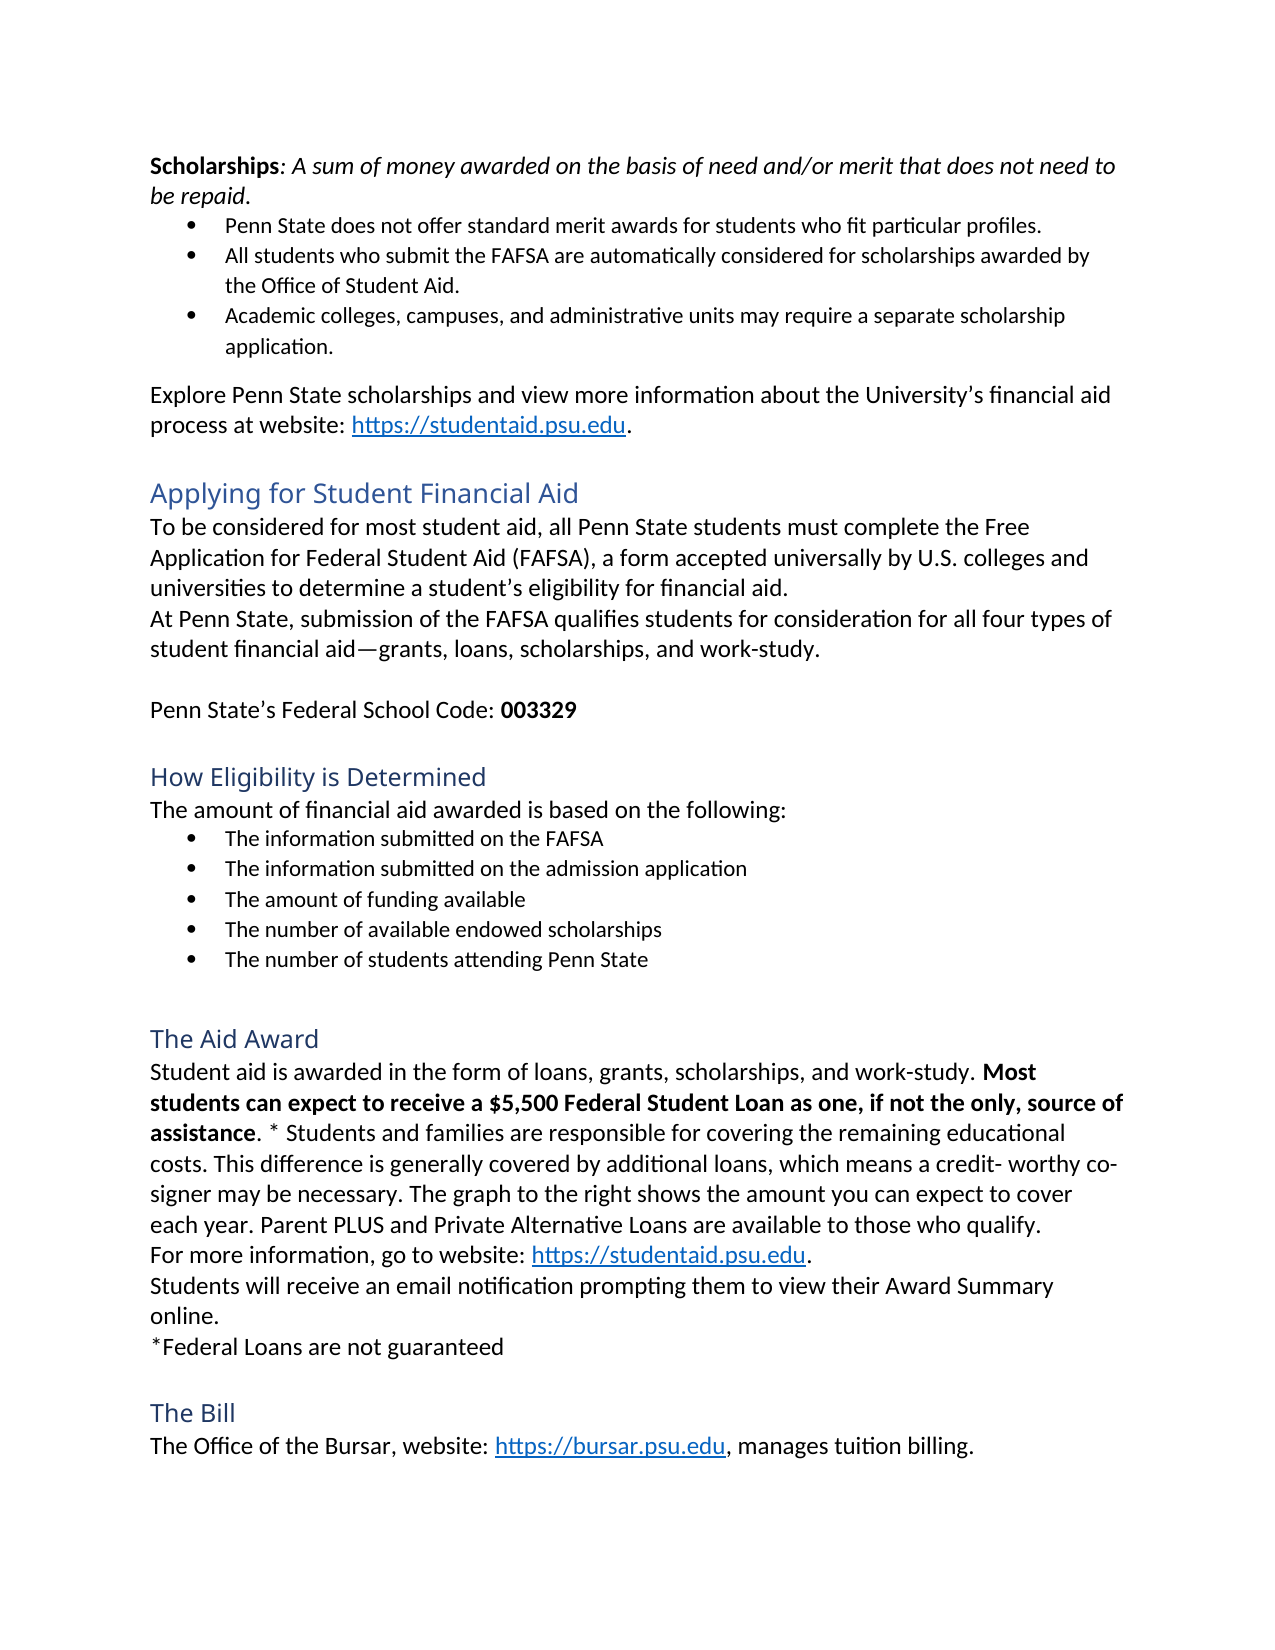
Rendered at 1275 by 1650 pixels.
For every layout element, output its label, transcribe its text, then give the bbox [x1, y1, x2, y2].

text The amount of financial aid awarded is based on the following: [150, 794, 1125, 824]
list The information submitted on the FAFSA [187, 824, 1125, 852]
list The number of students attending Penn State [187, 945, 1125, 973]
subtitle The Aid Award [150, 1022, 1125, 1056]
subtitle Applying for Student Financial Aid [150, 474, 1125, 511]
list Academic colleges, campuses, and administrative units may require a separate scholarship application. [187, 302, 1125, 360]
text *Federal Loans are not guaranteed [150, 1331, 1125, 1361]
list Penn State does not offer standard merit awards for students who fit particular profiles. [187, 211, 1125, 239]
text To be considered for most student aid, all Penn State students must complete the Free Application for Federal Student Aid (FAFSA), a form accepted universally by U.S. colleges and universities to determine a student’s eligibility for financial aid. [150, 511, 1125, 603]
subtitle How Eligibility is Determined [150, 760, 1125, 794]
text For more information, go to website: https://studentaid.psu.edu. [150, 1239, 1125, 1270]
text Scholarships: A sum of money awarded on the basis of need and/or merit that does not need to be repaid. [150, 150, 1125, 211]
text Explore Penn State scholarships and view more information about the University’s financial aid process at website: https://studentaid.psu.edu. [150, 379, 1125, 440]
text At Penn State, submission of the FAFSA qualifies students for consideration for all four types of student financial aid—grants, loans, scholarships, and work-study. [150, 603, 1125, 664]
list The number of available endowed scholarships [187, 915, 1125, 943]
list The amount of funding available [187, 885, 1125, 913]
text Student aid is awarded in the form of loans, grants, scholarships, and work-study. Most students can expect to receive a $5,500 Federal Student Loan as one, if not the only, source of assistance. * Students and families are responsible for covering the remaining educational costs. This difference is generally covered by additional loans, which means a credit- worthy co-signer may be necessary. The graph to the right shows the amount you can expect to cover each year. Parent PLUS and Private Alternative Loans are available to those who qualify. [150, 1056, 1125, 1239]
text The Office of the Bursar, website: https://bursar.psu.edu, manages tuition billing. [150, 1430, 1125, 1461]
text Students will receive an email notification prompting them to view their Award Summary online. [150, 1270, 1125, 1331]
text Penn State’s Federal School Code: 003329 [150, 694, 1125, 725]
list The information submitted on the admission application [187, 854, 1125, 882]
list All students who submit the FAFSA are automatically considered for scholarships awarded by the Office of Student Aid. [187, 241, 1125, 299]
subtitle The Bill [150, 1396, 1125, 1430]
